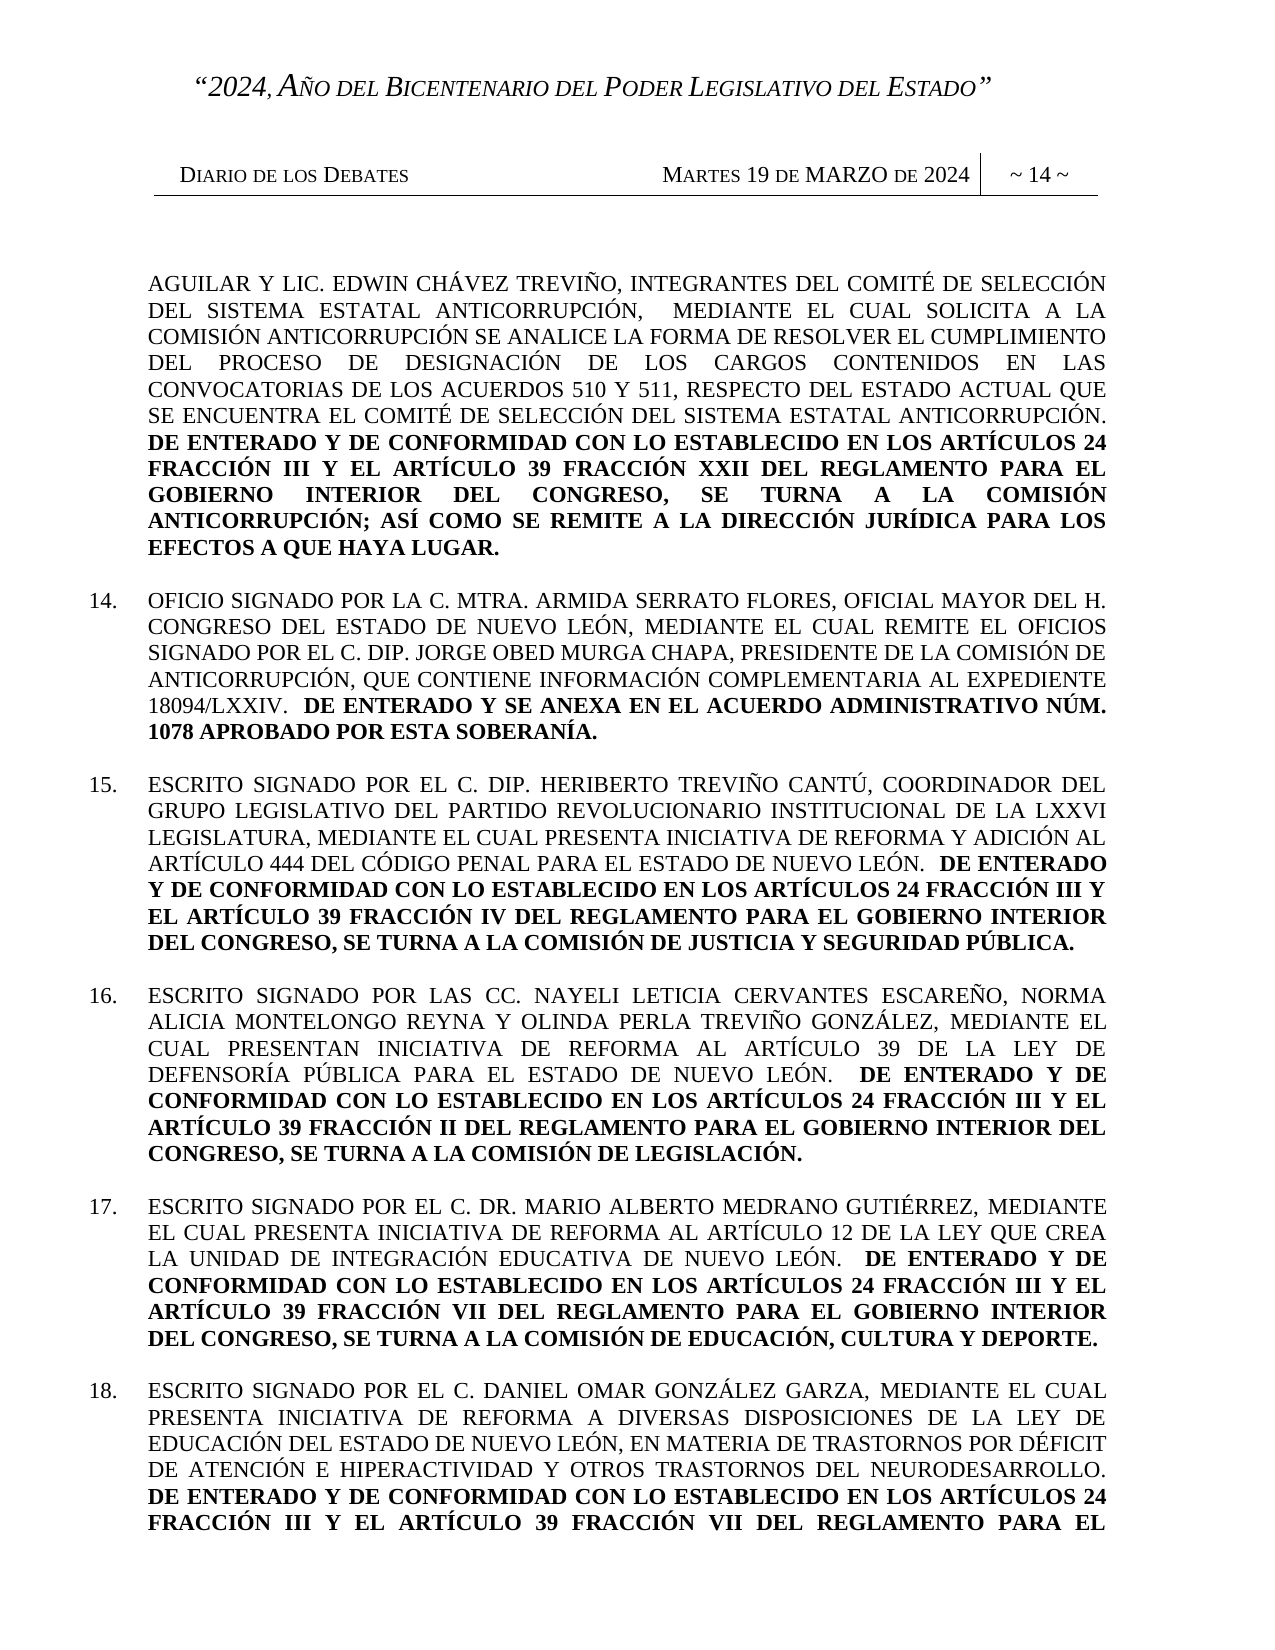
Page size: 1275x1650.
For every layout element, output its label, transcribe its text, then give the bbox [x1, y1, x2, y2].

list ESCRITO SIGNADO POR LAS CC. NAYELI LETICIA CERVANTES ESCAREÑO, NORMA ALICIA MONTELONGO REYNA Y OLINDA PERLA TREVIÑO GONZÁLEZ, MEDIANTE EL CUAL PRESENTAN INICIATIVA DE REFORMA AL ARTÍCULO 39 DE LA LEY DE DEFENSORÍA PÚBLICA PARA EL ESTADO DE NUEVO LEÓN. DE ENTERADO Y DE CONFORMIDAD CON LO ESTABLECIDO EN LOS ARTÍCULOS 24 FRACCIÓN III Y EL ARTÍCULO 39 FRACCIÓN II DEL REGLAMENTO PARA EL GOBIERNO INTERIOR DEL CONGRESO, SE TURNA A LA COMISIÓN DE LEGISLACIÓN. [89, 982, 1107, 1166]
list ESCRITO SIGNADO POR EL C. DIP. HERIBERTO TREVIÑO CANTÚ, COORDINADOR DEL GRUPO LEGISLATIVO DEL PARTIDO REVOLUCIONARIO INSTITUCIONAL DE LA LXXVI LEGISLATURA, MEDIANTE EL CUAL PRESENTA INICIATIVA DE REFORMA Y ADICIÓN AL ARTÍCULO 444 DEL CÓDIGO PENAL PARA EL ESTADO DE NUEVO LEÓN. DE ENTERADO Y DE CONFORMIDAD CON LO ESTABLECIDO EN LOS ARTÍCULOS 24 FRACCIÓN III Y EL ARTÍCULO 39 FRACCIÓN IV DEL REGLAMENTO PARA EL GOBIERNO INTERIOR DEL CONGRESO, SE TURNA A LA COMISIÓN DE JUSTICIA Y SEGURIDAD PÚBLICA. [89, 771, 1107, 956]
list OFICIO SIGNADO POR LA C. MTRA. ARMIDA SERRATO FLORES, OFICIAL MAYOR DEL H. CONGRESO DEL ESTADO DE NUEVO LEÓN, MEDIANTE EL CUAL REMITE EL OFICIOS SIGNADO POR EL C. DIP. JORGE OBED MURGA CHAPA, PRESIDENTE DE LA COMISIÓN DE ANTICORRUPCIÓN, QUE CONTIENE INFORMACIÓN COMPLEMENTARIA AL EXPEDIENTE 18094/LXXIV. DE ENTERADO Y SE ANEXA EN EL ACUERDO ADMINISTRATIVO NÚM. 1078 APROBADO POR ESTA SOBERANÍA. [89, 587, 1107, 745]
list ESCRITO SIGNADO POR EL C. DR. MARIO ALBERTO MEDRANO GUTIÉRREZ, MEDIANTE EL CUAL PRESENTA INICIATIVA DE REFORMA AL ARTÍCULO 12 DE LA LEY QUE CREA LA UNIDAD DE INTEGRACIÓN EDUCATIVA DE NUEVO LEÓN. DE ENTERADO Y DE CONFORMIDAD CON LO ESTABLECIDO EN LOS ARTÍCULOS 24 FRACCIÓN III Y EL ARTÍCULO 39 FRACCIÓN VII DEL REGLAMENTO PARA EL GOBIERNO INTERIOR DEL CONGRESO, SE TURNA A LA COMISIÓN DE EDUCACIÓN, CULTURA Y DEPORTE. [89, 1193, 1107, 1351]
